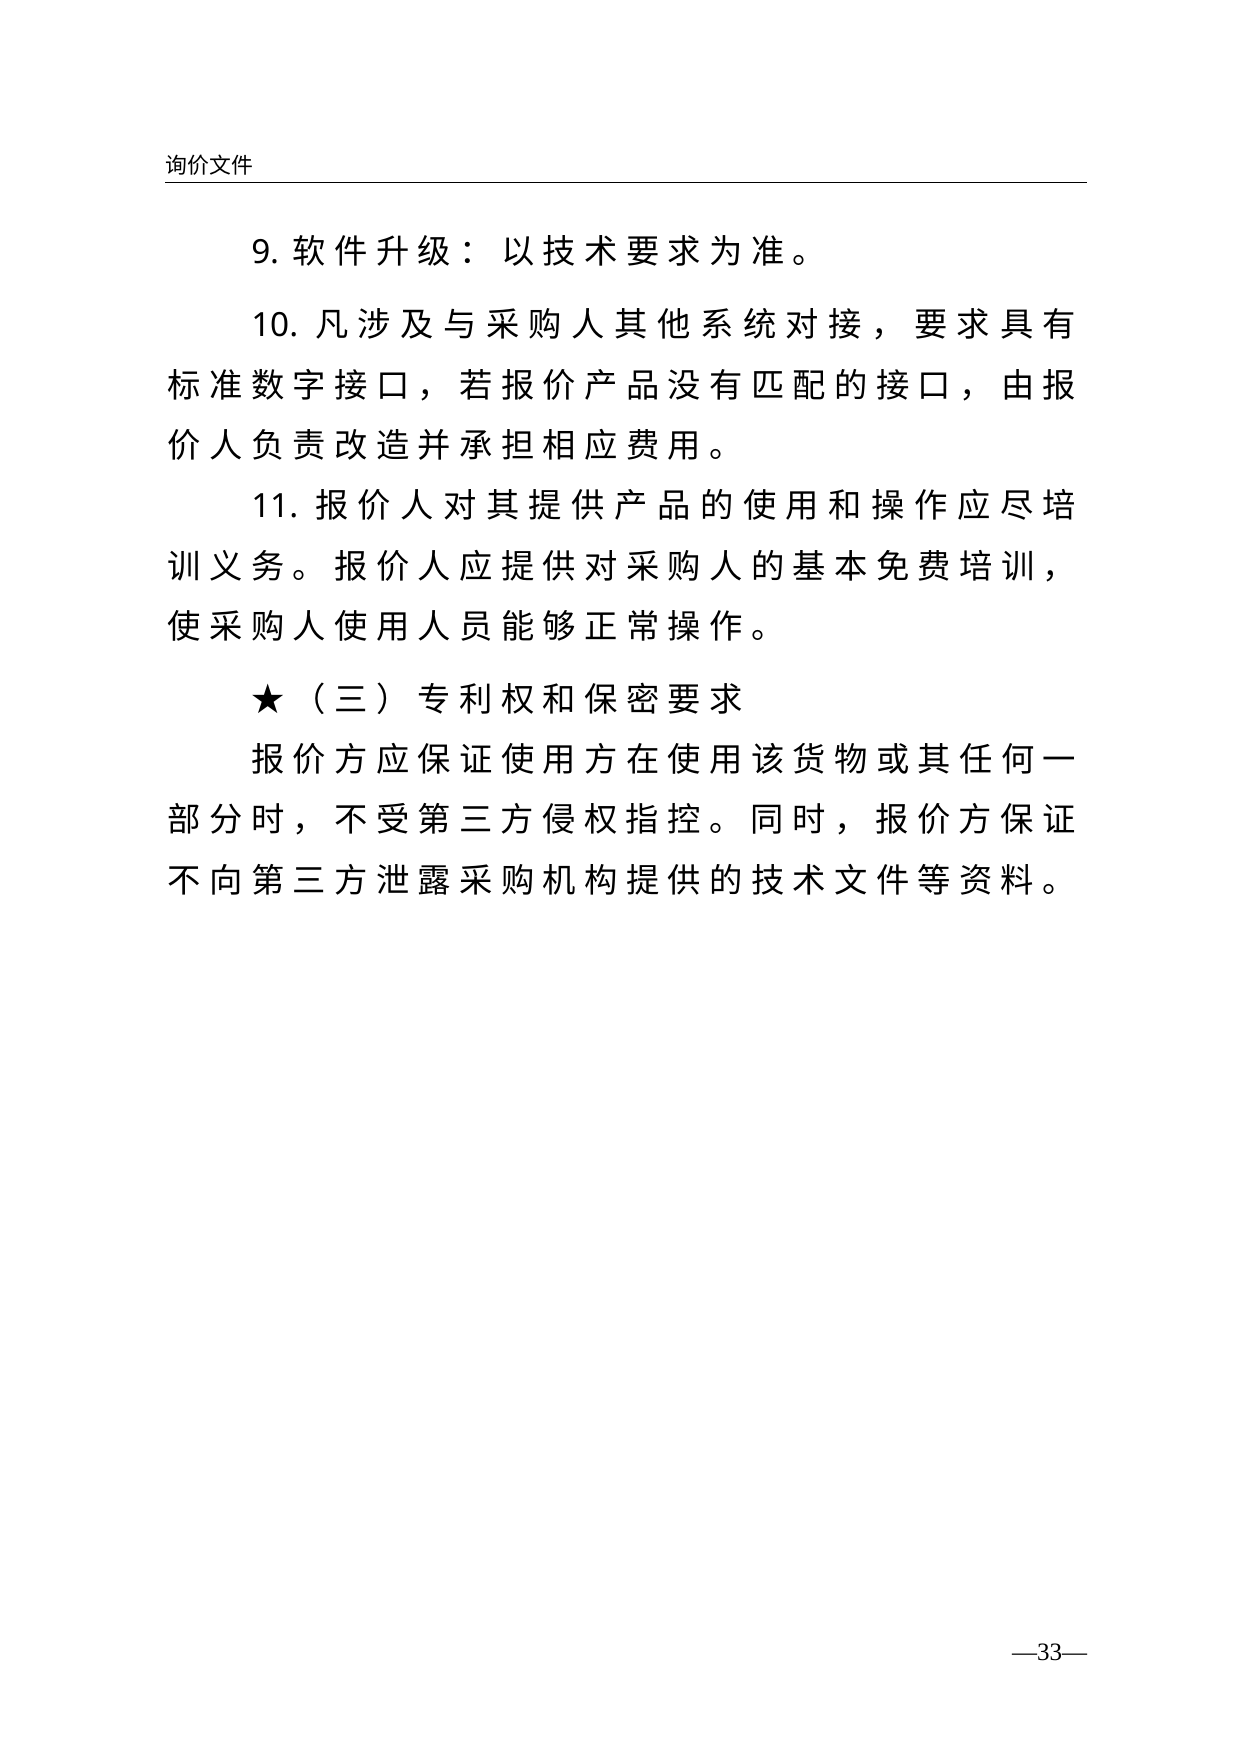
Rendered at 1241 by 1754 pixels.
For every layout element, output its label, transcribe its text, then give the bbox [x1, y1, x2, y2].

text 9.软件升级：以技术要求为准。 [168, 219, 1084, 280]
text ★（三）专利权和保密要求 [168, 667, 1084, 727]
list 10.凡涉及与采购人其他系统对接，要求具有标准数字接口，若报价产品没有匹配的接口，由报价人负责改造并承担相应费用。 [168, 292, 1084, 473]
text 11.报价人对其提供产品的使用和操作应尽培训义务。报价人应提供对采购人的基本免费培训，使采购人使用人员能够正常操作。 [168, 473, 1084, 654]
text 报价方应保证使用方在使用该货物或其任何一部分时，不受第三方侵权指控。同时，报价方保证不向第三方泄露采购机构提供的技术文件等资料。 [168, 727, 1084, 908]
